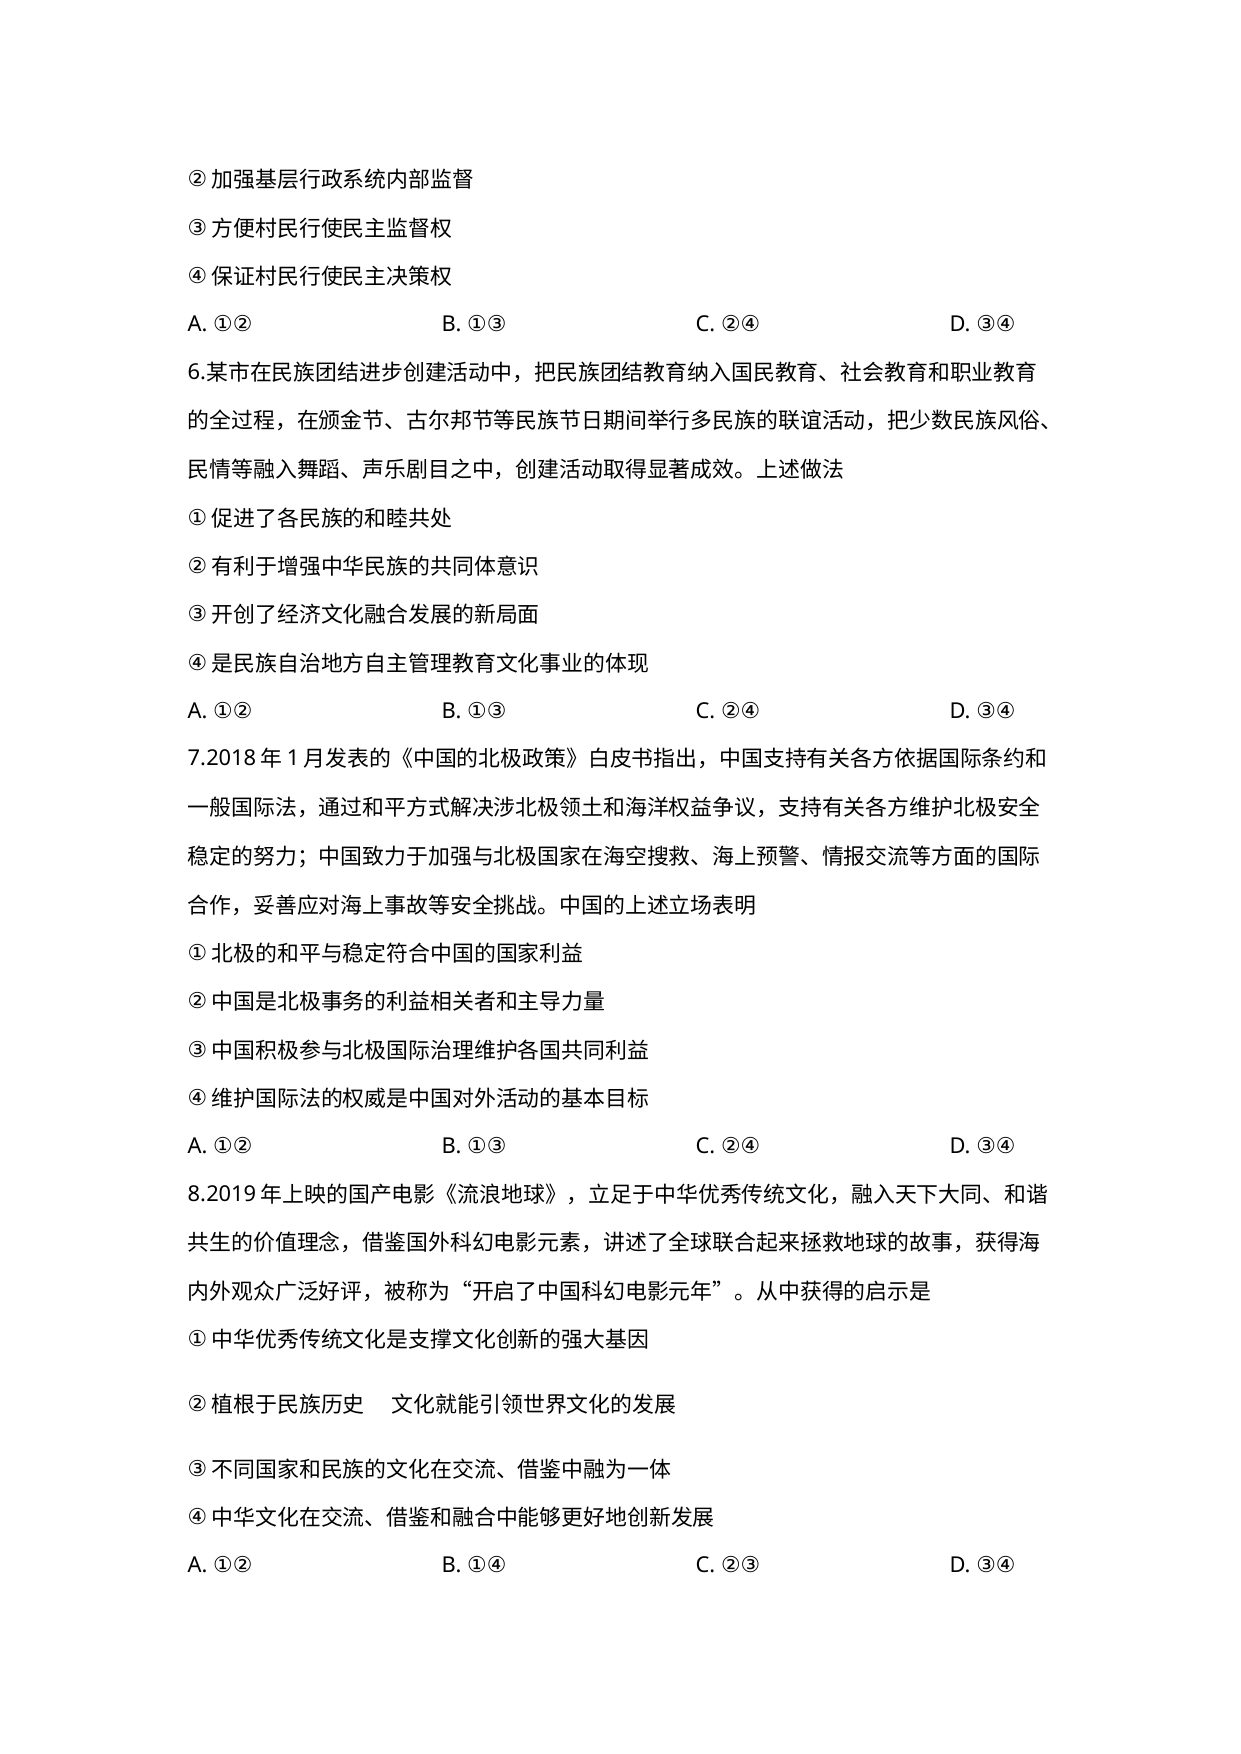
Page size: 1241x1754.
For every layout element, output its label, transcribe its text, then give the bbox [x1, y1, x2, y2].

text ④是民族自治地方自主管理教育文化事业的体现 [187, 645, 1053, 678]
text A. ①② B. ①④ C. ②③ D. ③④ [187, 1548, 1053, 1580]
text ①北极的和平与稳定符合中国的国家利益 [187, 936, 1053, 968]
text ②加强基层行政系统内部监督 [187, 162, 1053, 194]
text ③中国积极参与北极国际治理维护各国共同利益 [187, 1032, 1053, 1065]
text ④中华文化在交流、借鉴和融合中能够更好地创新发展 [187, 1499, 1053, 1532]
text ③不同国家和民族的文化在交流、借鉴中融为一体 [187, 1451, 1053, 1484]
text ②植根于民族历史文化就能引领世界文化的发展 [187, 1370, 1053, 1435]
text A. ①② B. ①③ C. ②④ D. ③④ [187, 693, 1053, 726]
text ④保证村民行使民主决策权 [187, 259, 1053, 291]
text ①中华优秀传统文化是支撑文化创新的强大基因 [187, 1322, 1053, 1354]
text 8.2019年上映的国产电影《流浪地球》，立足于中华优秀传统文化，融入天下大同、和谐共生的价值理念，借鉴国外科幻电影元素，讲述了全球联合起来拯救地球的故事，获得海内外观众广泛好评，被称为“开启了中国科幻电影元年”。从中获得的启示是 [187, 1176, 1053, 1306]
text ③方便村民行使民主监督权 [187, 210, 1053, 243]
text 6.某市在民族团结进步创建活动中，把民族团结教育纳入国民教育、社会教育和职业教育的全过程，在颁金节、古尔邦节等民族节日期间举行多民族的联谊活动，把少数民族风俗、民情等融入舞蹈、声乐剧目之中，创建活动取得显著成效。上述做法 [187, 354, 1053, 484]
text ②中国是北极事务的利益相关者和主导力量 [187, 984, 1053, 1016]
text 7.2018年1月发表的《中国的北极政策》白皮书指出，中国支持有关各方依据国际条约和一般国际法，通过和平方式解决涉北极领土和海洋权益争议，支持有关各方维护北极安全稳定的努力；中国致力于加强与北极国家在海空搜救、海上预警、情报交流等方面的国际合作，妥善应对海上事故等安全挑战。中国的上述立场表明 [187, 741, 1053, 920]
text A. ①② B. ①③ C. ②④ D. ③④ [187, 307, 1053, 339]
text ④维护国际法的权威是中国对外活动的基本目标 [187, 1081, 1053, 1113]
text A. ①② B. ①③ C. ②④ D. ③④ [187, 1129, 1053, 1161]
text ③开创了经济文化融合发展的新局面 [187, 597, 1053, 629]
text ①促进了各民族的和睦共处 [187, 500, 1053, 533]
text ②有利于增强中华民族的共同体意识 [187, 548, 1053, 581]
